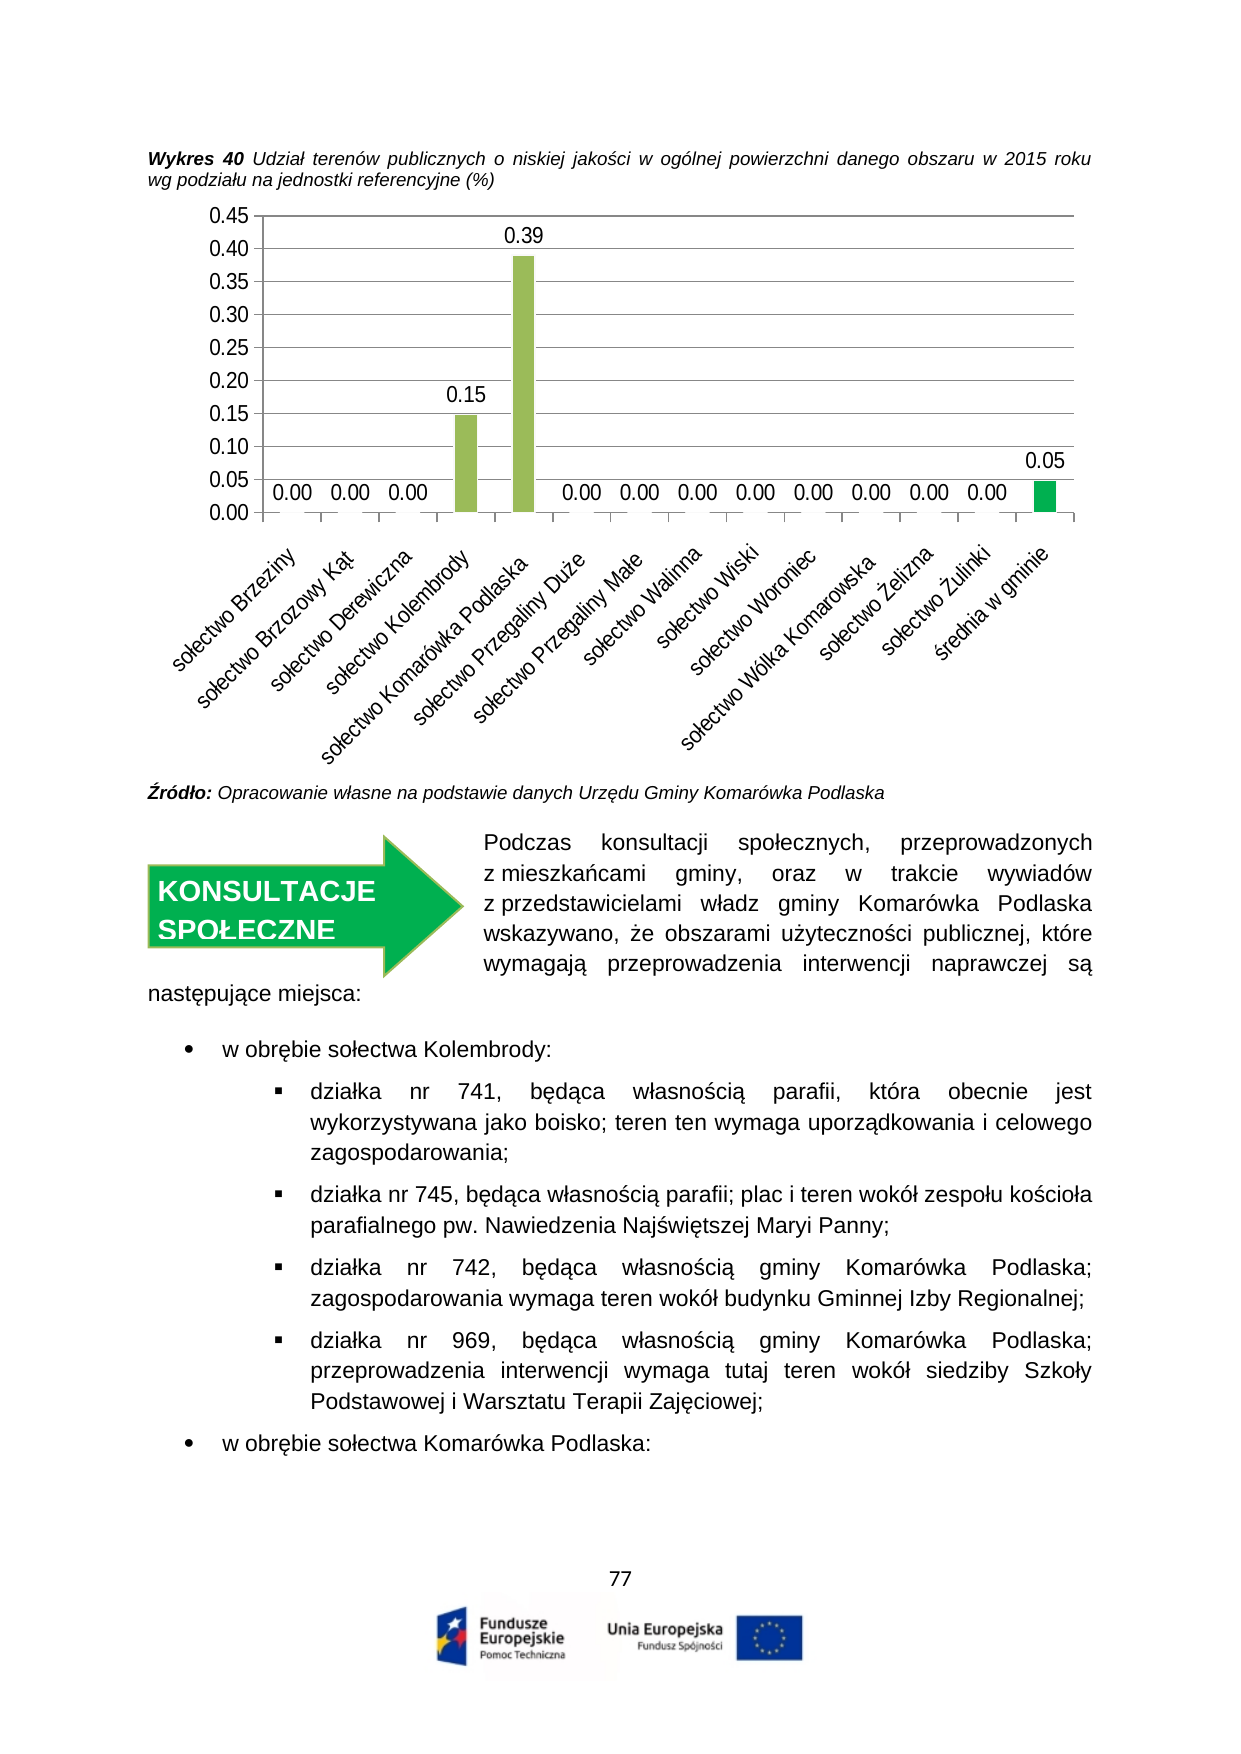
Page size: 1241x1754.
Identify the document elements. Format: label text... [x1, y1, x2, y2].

text Źródło: Opracowanie własne na podstawie danych Urzędu Gminy Komarówka Podlaska [148, 782, 1092, 803]
list w obrębie sołectwa Kolembrody: [185, 1036, 1092, 1062]
list w obrębie sołectwa Komarówka Podlaska: [185, 1430, 1092, 1457]
list działka nr 742, będąca własnością gminy Komarówka Podlaska; zagospodarowania wymaga teren wokół budynku Gminnej Izby Regionalnej; [273, 1254, 1092, 1311]
text Podczas konsultacji społecznych, przeprowadzonych z mieszkańcami gminy, oraz w trakcie wywiadów z przedstawicielami władz gminy Komarówka Podlaska wskazywano, że obszarami użyteczności publicznej, które wymagają przeprowadzenia interwencji naprawczej są następujące miejsca: [148, 829, 1092, 1007]
text Wykres 40 Udział terenów publicznych o niskiej jakości w ogólnej powierzchni danego obszaru w 2015 roku wg podziału na jednostki referencyjne (%) [148, 148, 1092, 190]
list działka nr 969, będąca własnością gminy Komarówka Podlaska; przeprowadzenia interwencji wymaga tutaj teren wokół siedziby Szkoły Podstawowej i Warsztatu Terapii Zajęciowej; [273, 1327, 1092, 1414]
list działka nr 741, będąca własnością parafii, która obecnie jest wykorzystywana jako boisko; teren ten wymaga uporządkowania i celowego zagospodarowania; [273, 1078, 1092, 1165]
picture [423, 1592, 817, 1681]
list działka nr 745, będąca własnością parafii; plac i teren wokół zespołu kościoła parafialnego pw. Nawiedzenia Najświętszej Maryi Panny; [273, 1181, 1092, 1238]
